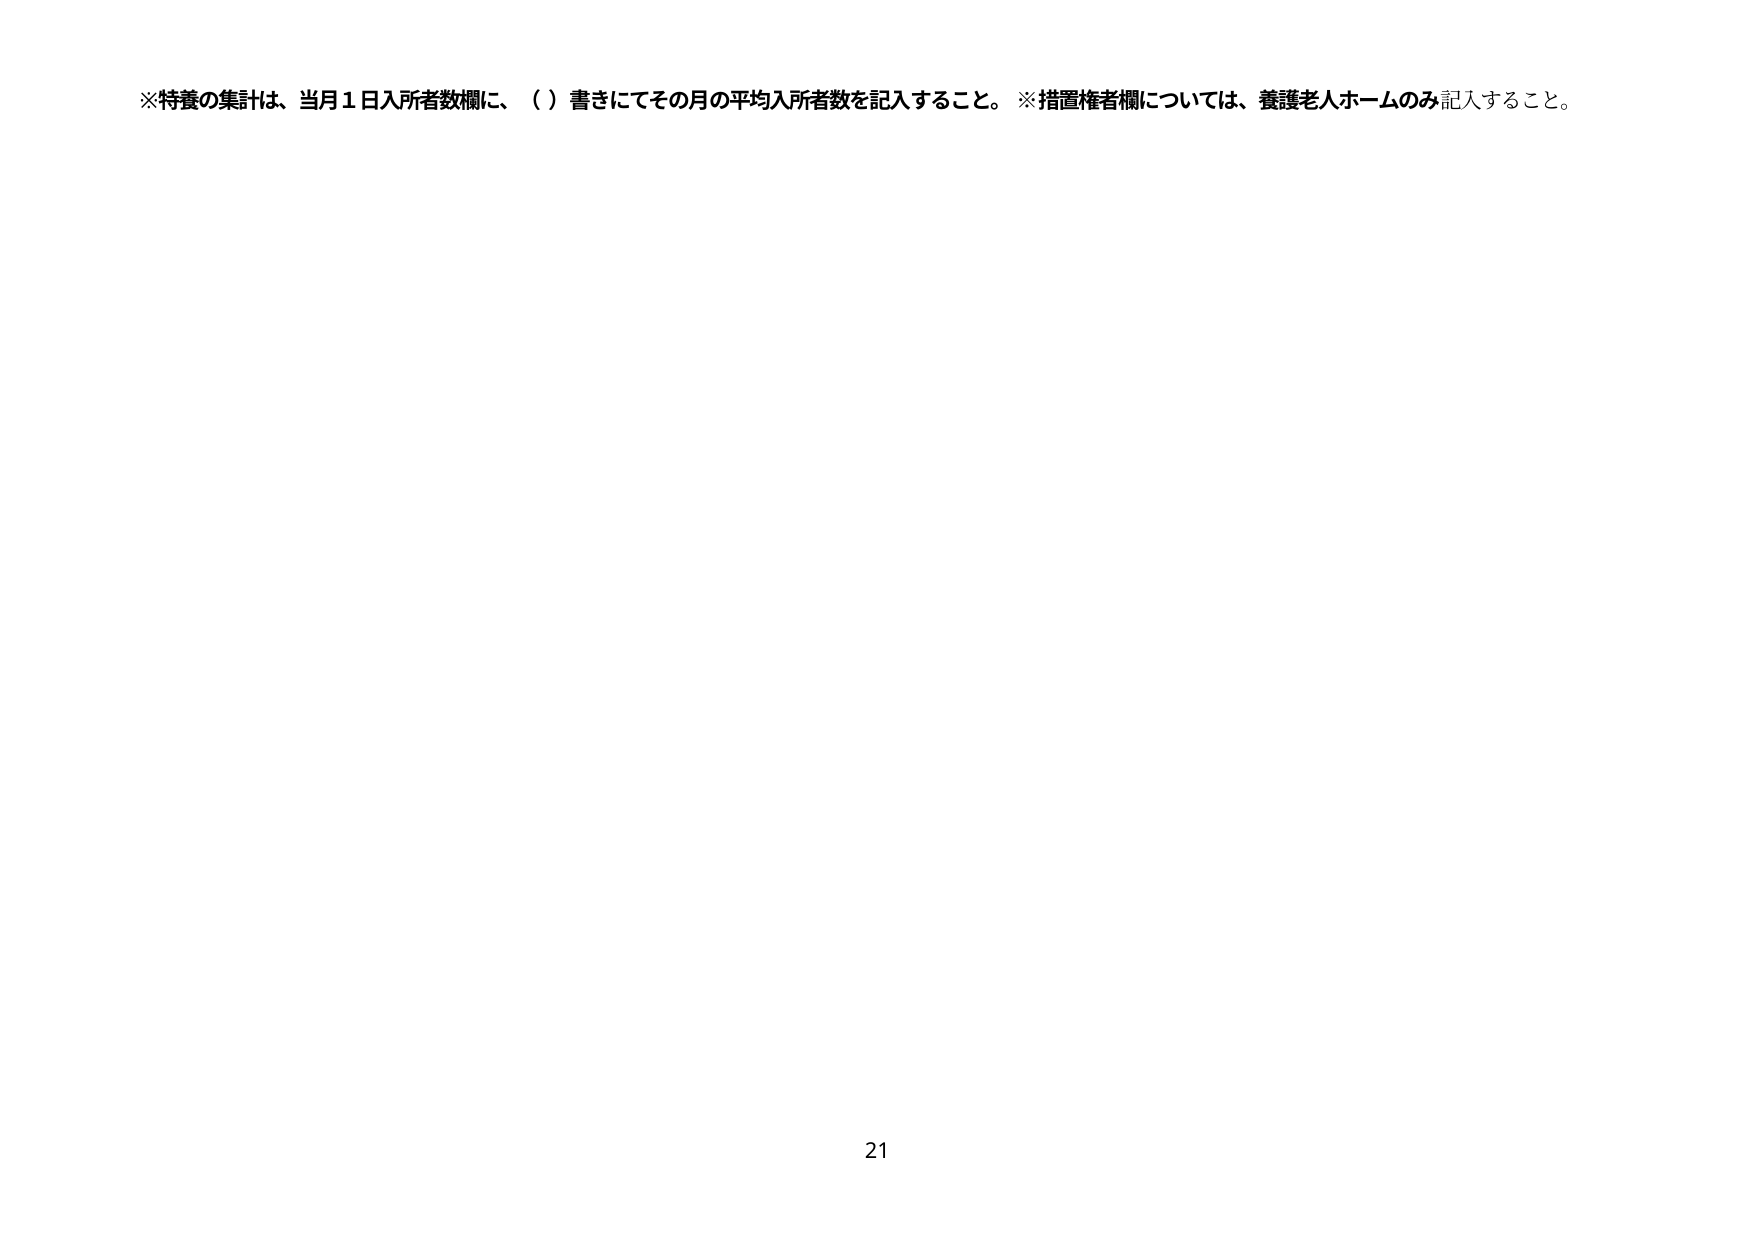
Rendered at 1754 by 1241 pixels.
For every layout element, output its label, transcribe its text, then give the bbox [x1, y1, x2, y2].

text ※特養の集計は、当月１日入所者数欄に、（ ）書きにてその月の平均入所者数を記入すること。 ※措置権者欄については、養護老人ホームのみ記入すること。 [139, 89, 1636, 114]
